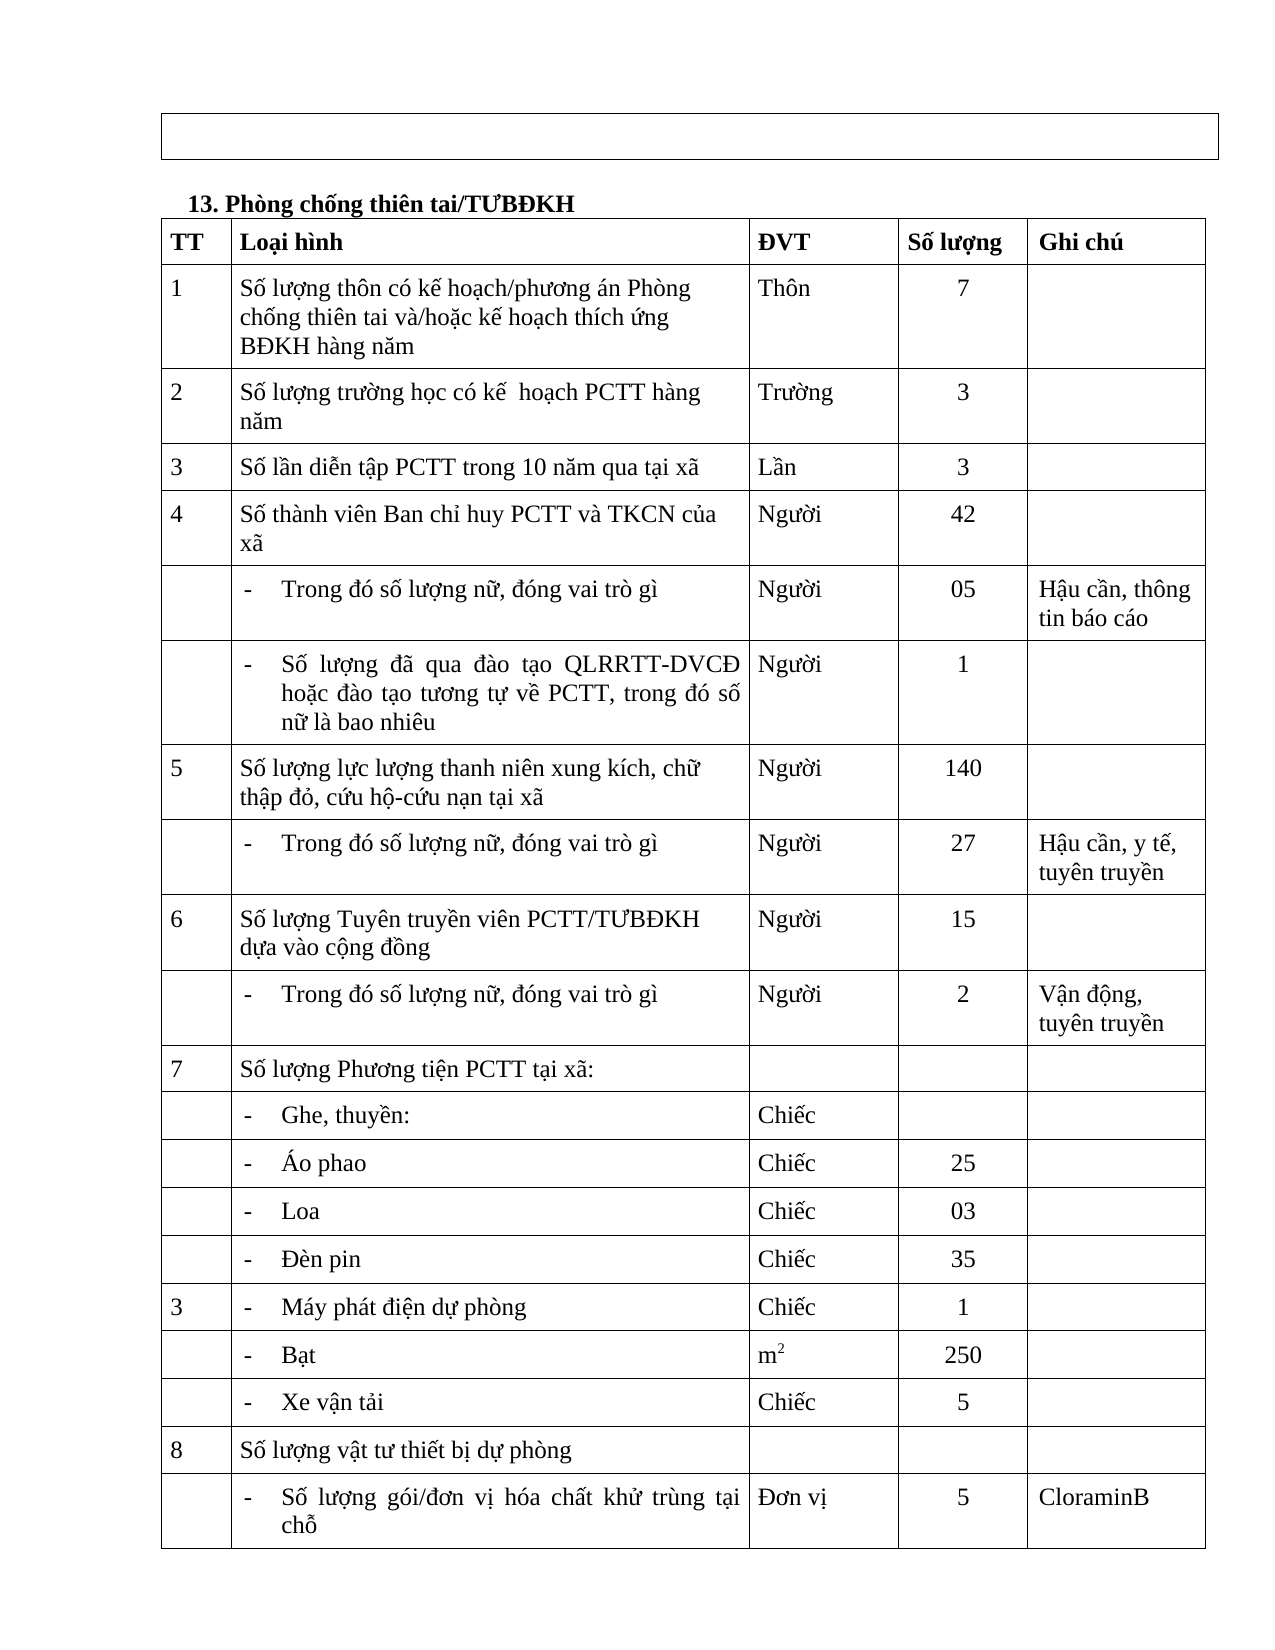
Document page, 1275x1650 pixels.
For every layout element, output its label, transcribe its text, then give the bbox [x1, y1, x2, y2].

table_cell 250 [899, 1331, 1027, 1378]
table_cell [1028, 1427, 1205, 1472]
table_cell Hậu cần, y tế, tuyên truyền [1028, 820, 1205, 894]
table_cell Số lượng Phương tiện PCTT tại xã: [232, 1046, 749, 1091]
table_cell 35 [899, 1236, 1027, 1282]
table_cell 3 [162, 1284, 231, 1330]
table_cell Hậu cần, thông tin báo cáo [1028, 566, 1205, 640]
table_cell Đèn pin [232, 1236, 749, 1282]
table_cell Chiếc [750, 1188, 898, 1235]
table_cell [162, 1092, 231, 1139]
table_cell 1 [162, 265, 231, 368]
table_header ĐVT [750, 219, 898, 264]
table_cell [1028, 1188, 1205, 1235]
table_cell [899, 1046, 1027, 1091]
table_cell 27 [899, 820, 1027, 894]
table_cell Số lượng vật tư thiết bị dự phòng [232, 1427, 749, 1472]
table_cell Vận động, tuyên truyền [1028, 971, 1205, 1045]
table_header Số lượng [899, 219, 1027, 264]
table_cell Người [750, 491, 898, 565]
table_cell Số lần diễn tập PCTT trong 10 năm qua tại xã [232, 444, 749, 489]
table_cell 3 [899, 444, 1027, 489]
table_cell [162, 566, 231, 640]
table_cell Trong đó số lượng nữ, đóng vai trò gì [232, 820, 749, 894]
table_cell 03 [899, 1188, 1027, 1235]
table_cell 1 [899, 641, 1027, 744]
table_cell Số lượng đã qua đào tạo QLRRTT-DVCĐ hoặc đào tạo tương tự về PCTT, trong đó số nữ là bao nhiêu [232, 641, 749, 744]
table_cell Máy phát điện dự phòng [232, 1284, 749, 1330]
table_cell Xe vận tải [232, 1379, 749, 1426]
table_cell Số lượng thôn có kế hoạch/phương án Phòng chống thiên tai và/hoặc kế hoạch thích ứng BĐKH hàng năm [232, 265, 749, 368]
table_cell [1028, 1284, 1205, 1330]
table_cell 6 [162, 895, 231, 969]
table_cell Bạt [232, 1331, 749, 1378]
table_cell Chiếc [750, 1092, 898, 1139]
table_cell [750, 1046, 898, 1091]
table_cell [162, 1379, 231, 1426]
table_cell Loa [232, 1188, 749, 1235]
table_cell 1 [899, 1284, 1027, 1330]
table_cell Số lượng Tuyên truyền viên PCTT/TƯBĐKH dựa vào cộng đồng [232, 895, 749, 969]
table_cell [162, 1331, 231, 1378]
table_cell [162, 971, 231, 1045]
table_cell Trong đó số lượng nữ, đóng vai trò gì [232, 971, 749, 1045]
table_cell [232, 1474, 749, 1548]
table_cell Chiếc [750, 1379, 898, 1426]
table_cell Chiếc [750, 1140, 898, 1187]
table_cell Người [750, 641, 898, 744]
table_cell [1028, 745, 1205, 819]
table_header TT [162, 219, 231, 264]
table_cell 25 [899, 1140, 1027, 1187]
table_cell Số thành viên Ban chỉ huy PCTT và TKCN của xã [232, 491, 749, 565]
table_cell 140 [899, 745, 1027, 819]
table_cell [1028, 1331, 1205, 1378]
table_cell 2 [162, 369, 231, 443]
table_cell Trong đó số lượng nữ, đóng vai trò gì [232, 566, 749, 640]
table_cell [1028, 1046, 1205, 1091]
table_cell 05 [899, 566, 1027, 640]
table_cell Chiếc [750, 1236, 898, 1282]
table_cell Số lượng trường học có kế hoạch PCTT hàng năm [232, 369, 749, 443]
subtitle Phòng chống thiên tai/TƯBĐKH [187, 189, 1181, 217]
table_cell Trường [750, 369, 898, 443]
table_cell [899, 1427, 1027, 1472]
table_cell Ghe, thuyền: [232, 1092, 749, 1139]
table_cell [162, 1236, 231, 1282]
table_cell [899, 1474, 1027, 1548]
table_cell Áo phao [232, 1140, 749, 1187]
table_cell Người [750, 745, 898, 819]
table_cell [1028, 1236, 1205, 1282]
table_cell Người [750, 971, 898, 1045]
table_cell Người [750, 566, 898, 640]
table_cell 7 [162, 1046, 231, 1091]
table_cell [1028, 444, 1205, 489]
table_cell Chiếc [750, 1284, 898, 1330]
table_cell [750, 1427, 898, 1472]
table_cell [162, 114, 1218, 159]
table_cell 5 [899, 1379, 1027, 1426]
table_cell [1028, 491, 1205, 565]
table_cell Thôn [750, 265, 898, 368]
table_cell 3 [162, 444, 231, 489]
table_cell 3 [899, 369, 1027, 443]
table_cell 2 [899, 971, 1027, 1045]
table_header Ghi chú [1028, 219, 1205, 264]
table_cell 7 [899, 265, 1027, 368]
table_cell 15 [899, 895, 1027, 969]
table_cell 5 [162, 745, 231, 819]
table_cell [162, 1188, 231, 1235]
table_cell Người [750, 820, 898, 894]
table_cell m2 [750, 1331, 898, 1378]
table_cell [1028, 1379, 1205, 1426]
table_cell [162, 641, 231, 744]
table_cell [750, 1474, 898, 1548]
table_cell [1028, 369, 1205, 443]
table_cell [162, 820, 231, 894]
table_cell Số lượng lực lượng thanh niên xung kích, chữ thập đỏ, cứu hộ-cứu nạn tại xã [232, 745, 749, 819]
table_cell [1028, 895, 1205, 969]
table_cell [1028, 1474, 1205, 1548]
table_cell 4 [162, 491, 231, 565]
table_header Loại hình [232, 219, 749, 264]
table_cell [1028, 265, 1205, 368]
table_cell [162, 1474, 231, 1548]
table_cell [1028, 1092, 1205, 1139]
table_cell [162, 1140, 231, 1187]
table_cell 42 [899, 491, 1027, 565]
table_cell Người [750, 895, 898, 969]
table_cell [1028, 1140, 1205, 1187]
table_cell Lần [750, 444, 898, 489]
table_cell [899, 1092, 1027, 1139]
table_cell 8 [162, 1427, 231, 1472]
table_cell [1028, 641, 1205, 744]
